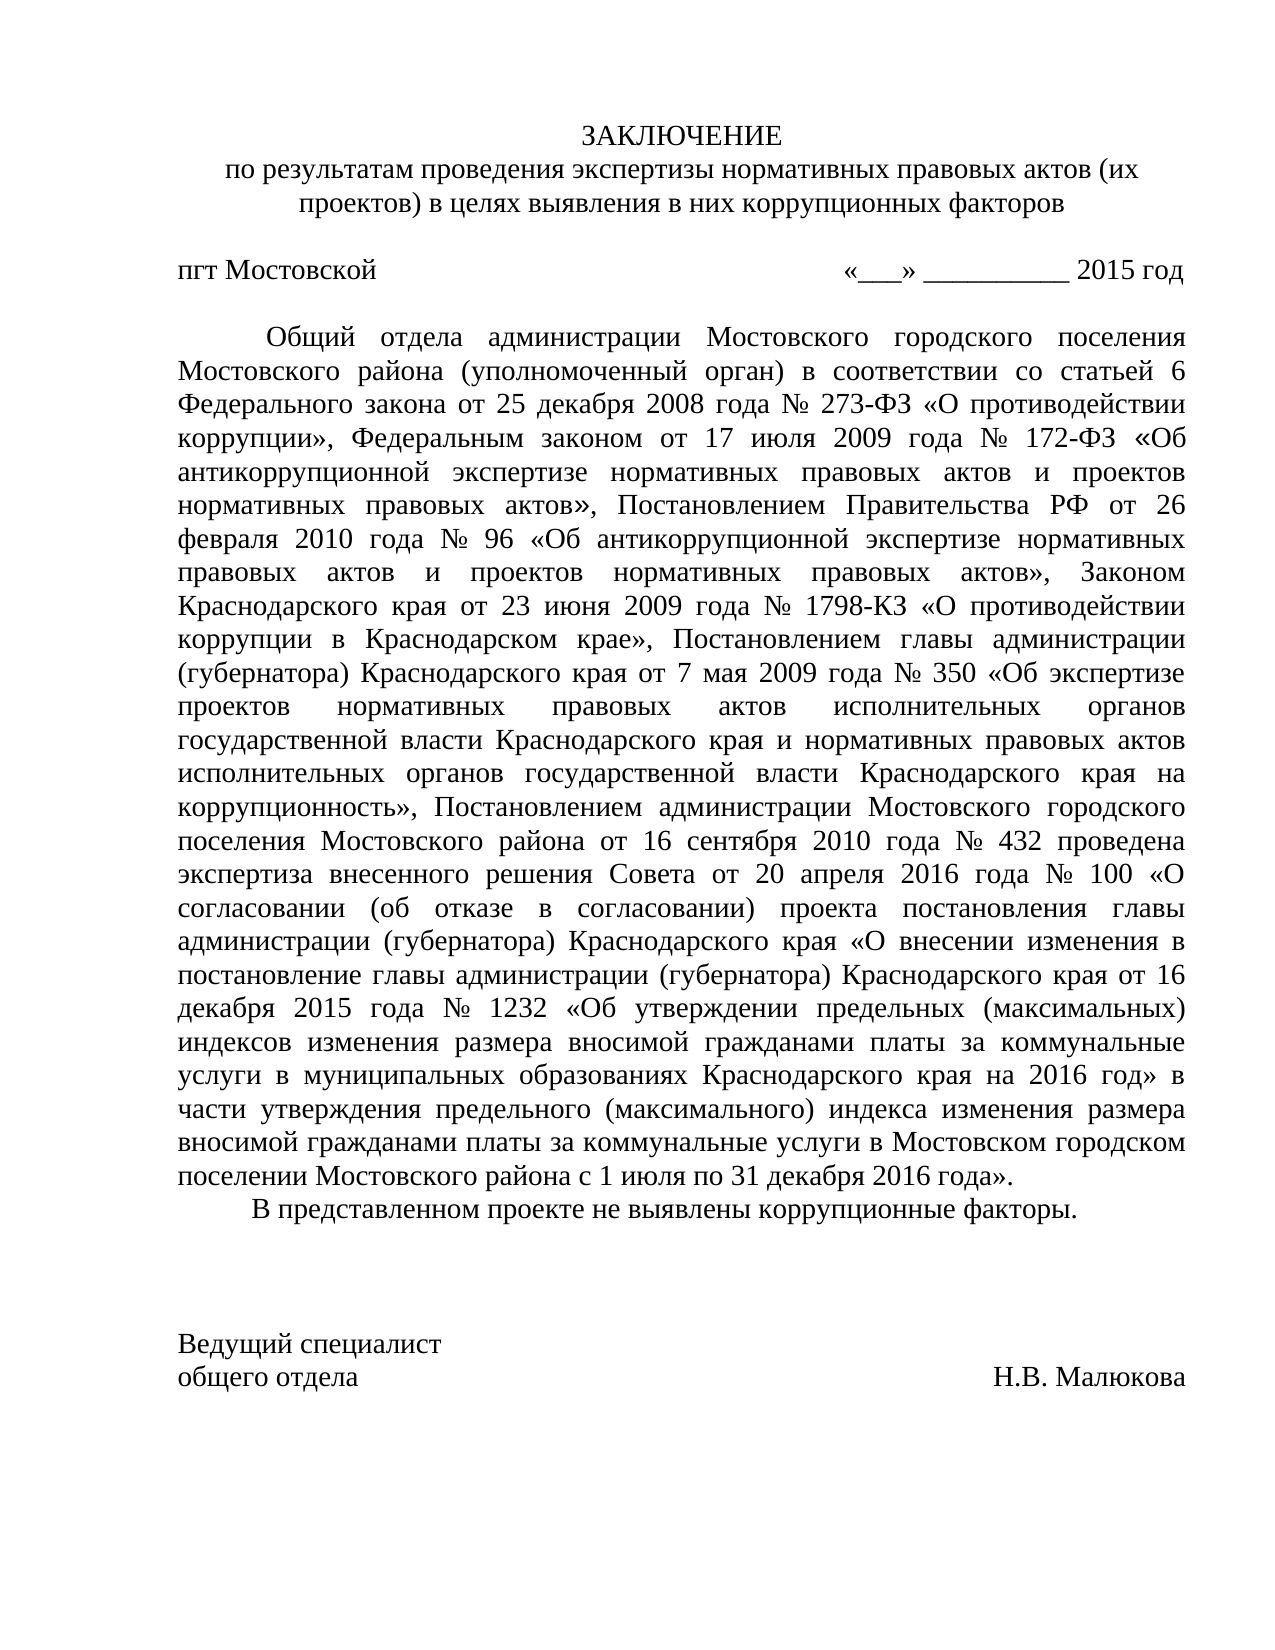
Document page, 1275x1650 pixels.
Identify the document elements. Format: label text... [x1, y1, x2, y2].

text общего отдела Н.В. Малюкова [177, 1359, 1186, 1393]
text ЗАКЛЮЧЕНИЕ [177, 118, 1186, 152]
text пгт Мостовской «___» __________ 2015 год [177, 252, 1186, 286]
text Ведущий специалист [177, 1326, 1186, 1359]
text по результатам проведения экспертизы нормативных правовых актов (их проектов) в целях выявления в них коррупционных факторов [177, 152, 1186, 219]
text В представленном проекте не выявлены коррупционные факторы. [177, 1192, 1186, 1225]
text Общий отдела администрации Мостовского городского поселения Мостовского района (уполномоченный орган) в соответствии со статьей 6 Федерального закона от 25 декабря 2008 года № 273-ФЗ «О противодействии коррупции», Федеральным законом от 17 июля 2009 года № 172-ФЗ «Об антикоррупционной экспертизе нормативных правовых актов и проектов нормативных правовых актов», Постановлением Правительства РФ от 26 февраля 2010 года № 96 «Об антикоррупционной экспертизе нормативных правовых актов и проектов нормативных правовых актов», Законом Краснодарского края от 23 июня 2009 года № 1798-КЗ «О противодействии коррупции в Краснодарском крае», Постановлением главы администрации (губернатора) Краснодарского края от 7 мая 2009 года № 350 «Об экспертизе проектов нормативных правовых актов исполнительных органов государственной власти Краснодарского края и нормативных правовых актов исполнительных органов государственной власти Краснодарского края на коррупционность», Постановлением администрации Мостовского городского поселения Мостовского района от 16 сентября 2010 года № 432 проведена экспертиза внесенного решения Совета от 20 апреля 2016 года № 100 «О согласовании (об отказе в согласовании) проекта постановления главы администрации (губернатора) Краснодарского края «О внесении изменения в постановление главы администрации (губернатора) Краснодарского края от 16 декабря 2015 года № 1232 «Об утверждении предельных (максимальных) индексов изменения размера вносимой гражданами платы за коммунальные услуги в муниципальных образованиях Краснодарского края на 2016 год» в части утверждения предельного (максимального) индекса изменения размера вносимой гражданами платы за коммунальные услуги в Мостовском городском поселении Мостовского района с 1 июля по 31 декабря 2016 года». [177, 319, 1186, 1192]
